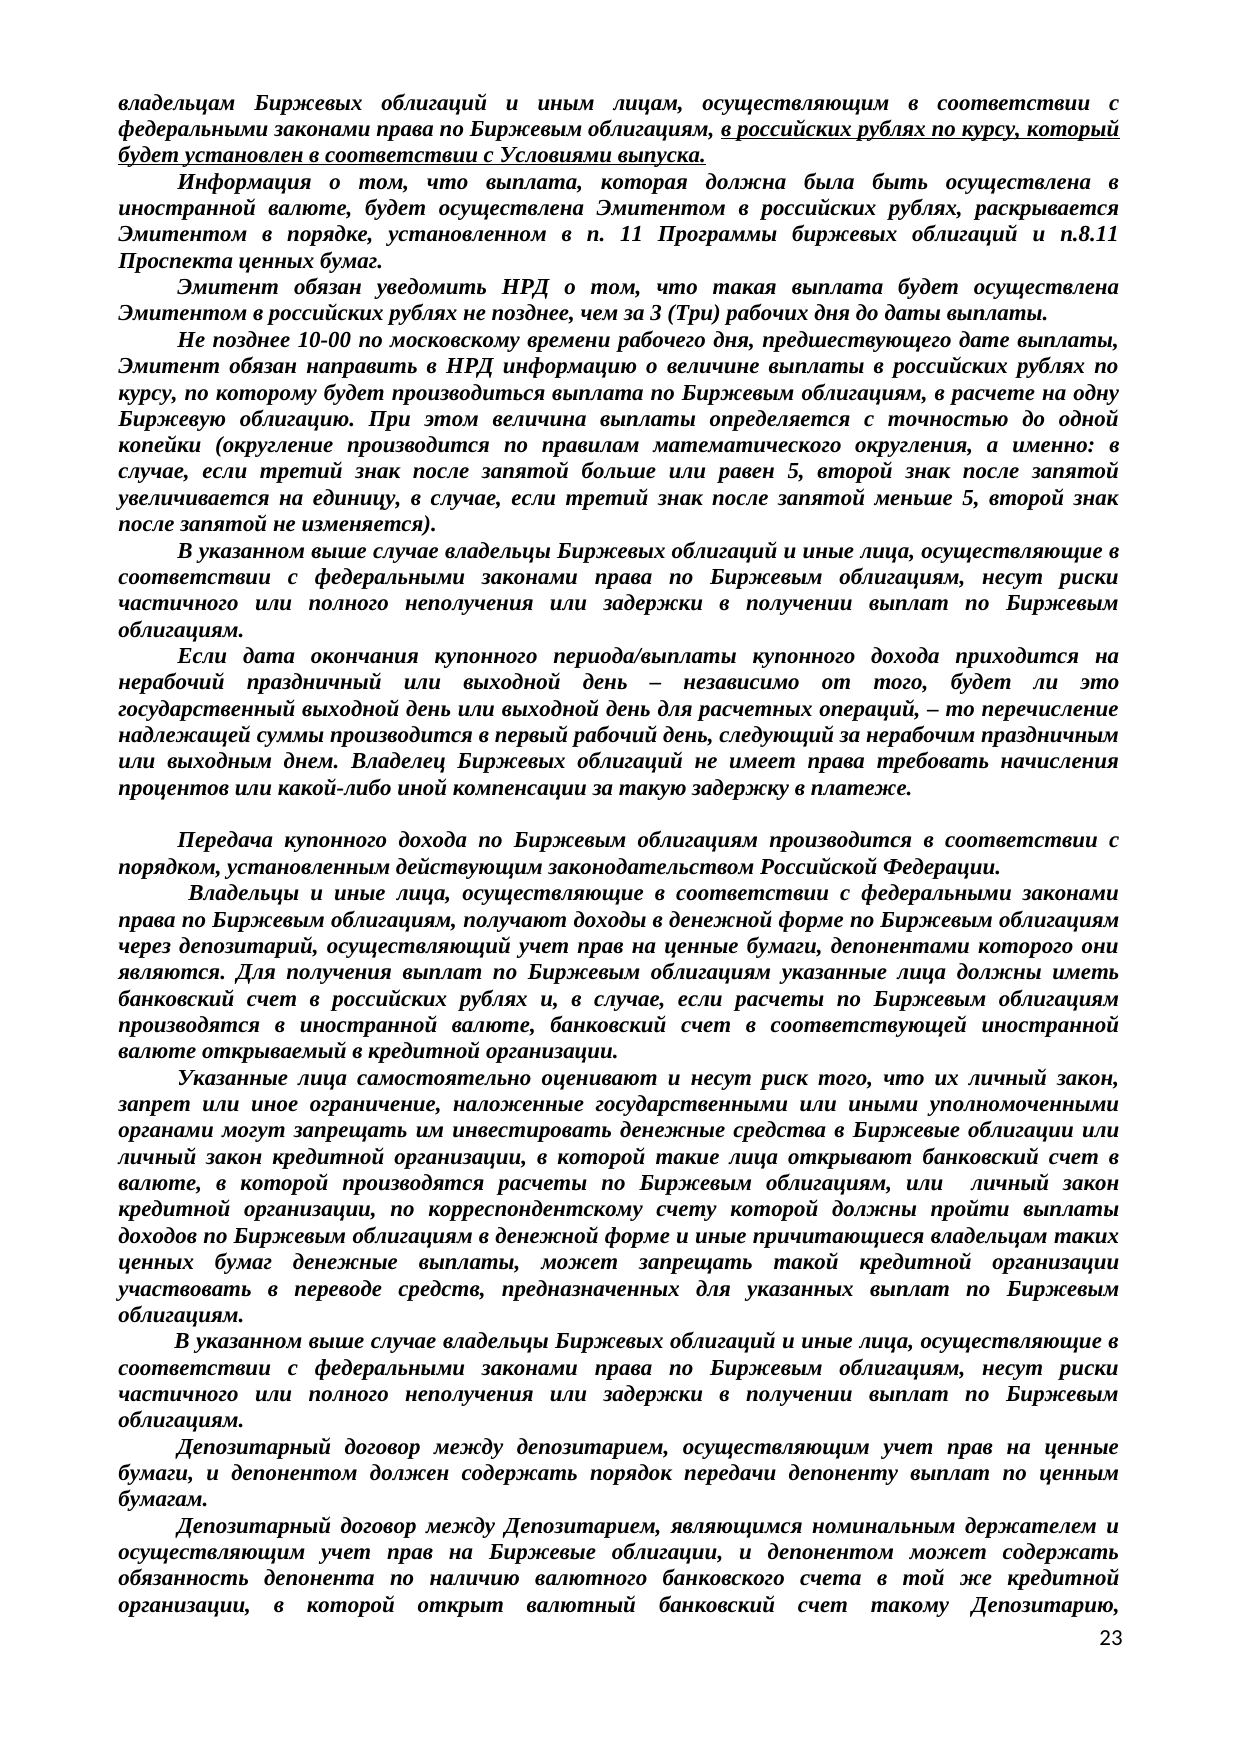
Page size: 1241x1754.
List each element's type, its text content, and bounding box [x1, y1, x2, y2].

text В указанном выше случае владельцы Биржевых облигаций и иные лица, осуществляющие в соответствии с федеральными законами права по Биржевым облигациям, несут риски частичного или полного неполучения или задержки в получении выплат по Биржевым облигациям. [118, 1327, 1122, 1433]
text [118, 1512, 1122, 1617]
text Если дата окончания купонного периода/выплаты купонного дохода приходится на нерабочий праздничный или выходной день – независимо от того, будет ли это государственный выходной день или выходной день для расчетных операций, – то перечисление надлежащей суммы производится в первый рабочий день, следующий за нерабочим праздничным или выходным днем. Владелец Биржевых облигаций не имеет права требовать начисления процентов или какой-либо иной компенсации за такую задержку в платеже. [118, 642, 1122, 800]
text Информация о том, что выплата, которая должна была быть осуществлена в иностранной валюте, будет осуществлена Эмитентом в российских рублях, раскрывается Эмитентом в порядке, установленном в п. 11 Программы биржевых облигаций и п.8.11 Проспекта ценных бумаг. [118, 168, 1122, 273]
text В указанном выше случае владельцы Биржевых облигаций и иные лица, осуществляющие в соответствии с федеральными законами права по Биржевым облигациям, несут риски частичного или полного неполучения или задержки в получении выплат по Биржевым облигациям. [118, 537, 1122, 642]
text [118, 89, 1122, 168]
text Указанные лица самостоятельно оценивают и несут риск того, что их личный закон, запрет или иное ограничение, наложенные государственными или иными уполномоченными органами могут запрещать им инвестировать денежные средства в Биржевые облигации или личный закон кредитной организации, в которой такие лица открывают банковский счет в валюте, в которой производятся расчеты по Биржевым облигациям, или личный закон кредитной организации, по корреспондентскому счету которой должны пройти выплаты доходов по Биржевым облигациям в денежной форме и иные причитающиеся владельцам таких ценных бумаг денежные выплаты, может запрещать такой кредитной организации участвовать в переводе средств, предназначенных для указанных выплат по Биржевым облигациям. [118, 1064, 1122, 1327]
text Эмитент обязан уведомить НРД о том, что такая выплата будет осуществлена Эмитентом в российских рублях не позднее, чем за 3 (Три) рабочих дня до даты выплаты. [118, 273, 1122, 326]
text Владельцы и иные лица, осуществляющие в соответствии с федеральными законами права по Биржевым облигациям, получают доходы в денежной форме по Биржевым облигациям через депозитарий, осуществляющий учет прав на ценные бумаги, депонентами которого они являются. Для получения выплат по Биржевым облигациям указанные лица должны иметь банковский счет в российских рублях и, в случае, если расчеты по Биржевым облигациям производятся в иностранной валюте, банковский счет в соответствующей иностранной валюте открываемый в кредитной организации. [118, 879, 1122, 1064]
text Передача купонного дохода по Биржевым облигациям производится в соответствии с порядком, установленным действующим законодательством Российской Федерации. [118, 827, 1122, 879]
text Депозитарный договор между депозитарием, осуществляющим учет прав на ценные бумаги, и депонентом должен содержать порядок передачи депоненту выплат по ценным бумагам. [118, 1433, 1122, 1512]
text Не позднее 10-00 по московскому времени рабочего дня, предшествующего дате выплаты, Эмитент обязан направить в НРД информацию о величине выплаты в российских рублях по курсу, по которому будет производиться выплата по Биржевым облигациям, в расчете на одну Биржевую облигацию. При этом величина выплаты определяется с точностью до одной копейки (округление производится по правилам математического округления, а именно: в случае, если третий знак после запятой больше или равен 5, второй знак после запятой увеличивается на единицу, в случае, если третий знак после запятой меньше 5, второй знак после запятой не изменяется). [118, 326, 1122, 537]
